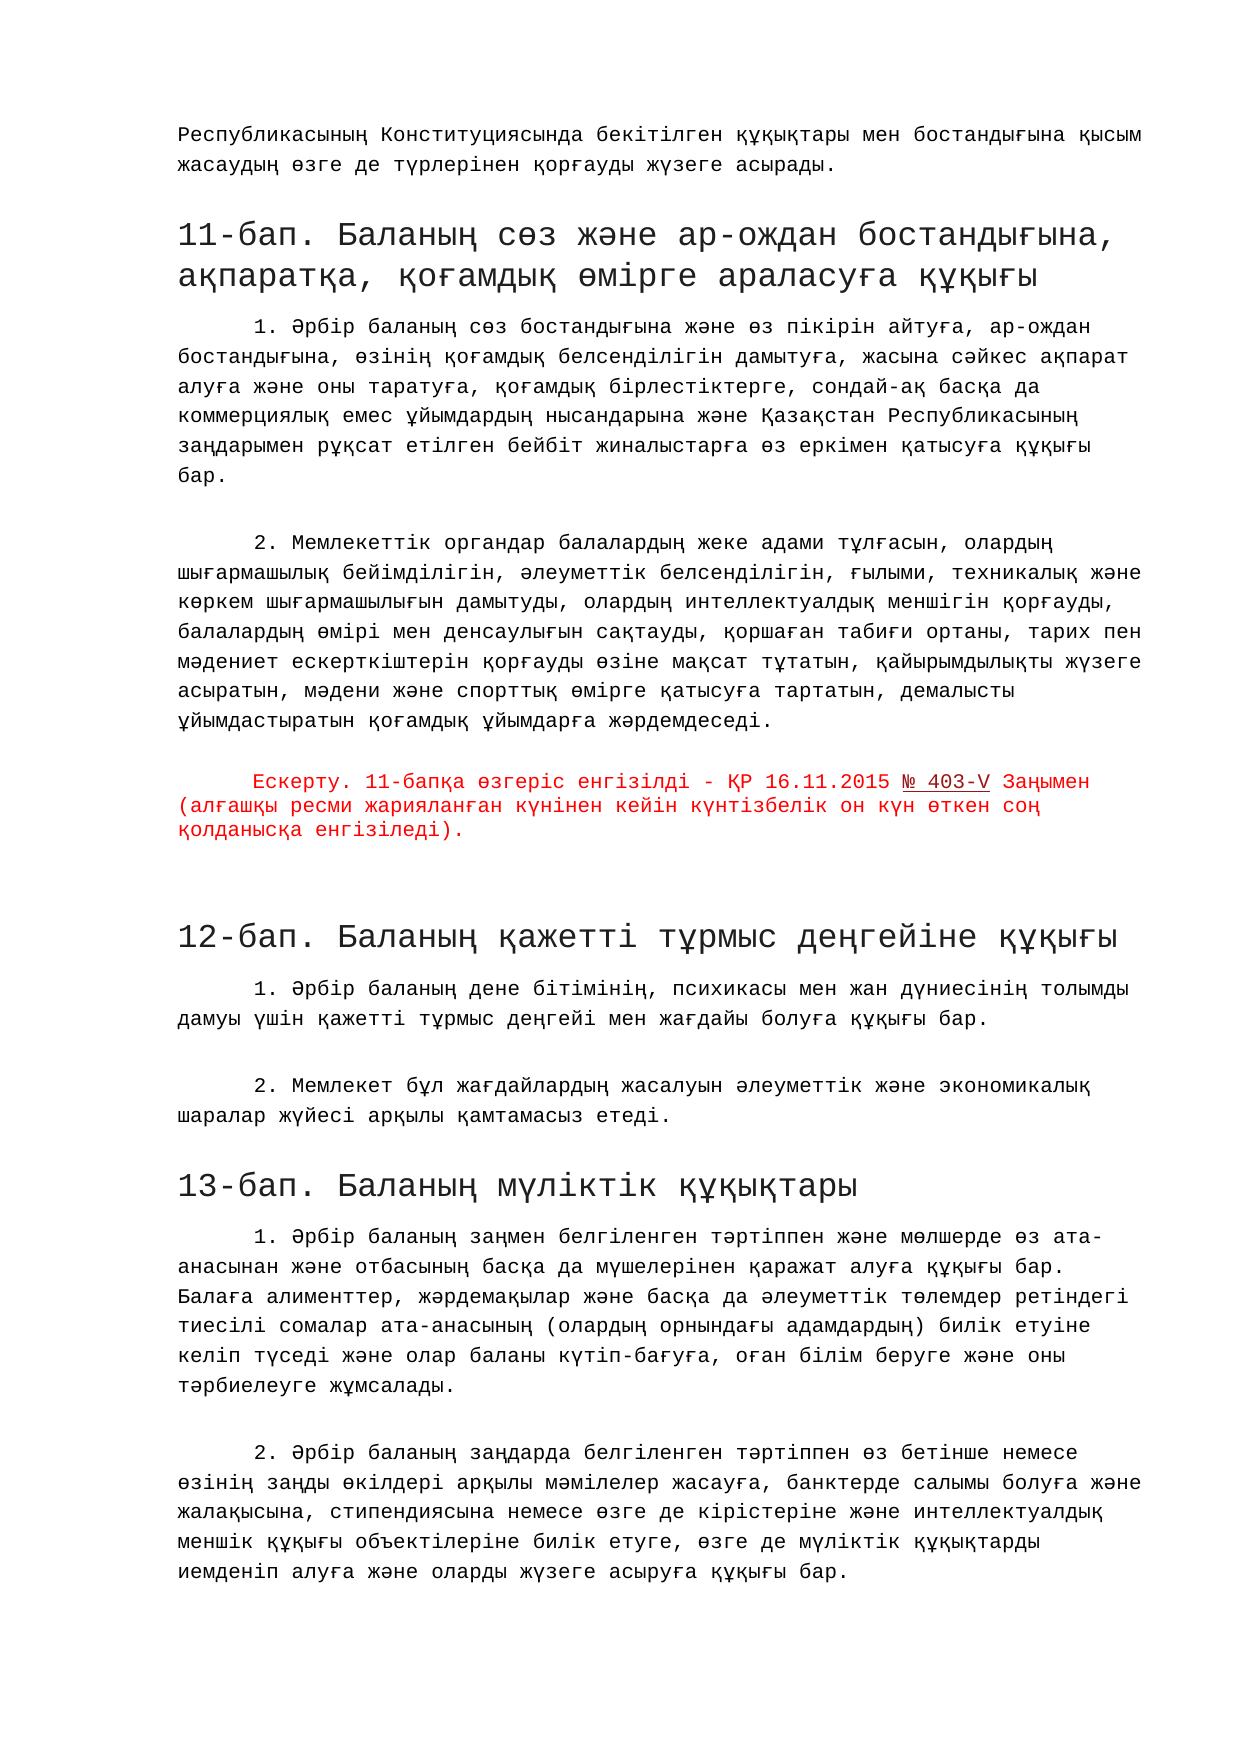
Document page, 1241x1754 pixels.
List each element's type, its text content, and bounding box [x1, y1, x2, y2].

text 2. Мемлекет бұл жағдайлардың жасалуын әлеуметтік және экономикалық шаралар жүйесi арқылы қамтамасыз етедi. [177, 1069, 1152, 1128]
text 2. Әрбiр баланың заңдарда белгiленген тәртiппен өз бетiнше немесе өзiнiң заңды өкілдері арқылы мәмiлелер жасауға, банктерде салымы болуға және жалақысына, стипендиясына немесе өзге де кiрiстерiне және интеллектуалдық меншiк құқығы объектiлерiне билiк етуге, өзге де мүлiктiк құқықтарды иемденiп алуға және оларды жүзеге асыруға құқығы бар. [177, 1436, 1152, 1584]
text 1. Әрбiр баланың сөз бостандығына және өз пiкiрiн айтуға, ар-ождан бостандығына, өзiнiң қоғамдық белсендiлiгiн дамытуға, жасына сәйкес ақпарат алуға және оны таратуға, қоғамдық бiрлестiктерге, сондай-ақ басқа да коммерциялық емес ұйымдардың нысандарына және Қазақстан Республикасының заңдарымен рұқсат етiлген бейбiт жиналыстарға өз еркiмен қатысуға құқығы бар. [177, 310, 1152, 488]
text 2. Мемлекеттiк органдар балалардың жеке адами тұлғасын, олардың шығармашылық бейiмдiлiгiн, әлеуметтiк белсендiлiгiн, ғылыми, техникалық және көркем шығармашылығын дамытуды, олардың интеллектуалдық меншiгiн қорғауды, балалардың өмiрi мен денсаулығын сақтауды, қоршаған табиғи ортаны, тарих пен мәдениет ескерткiштерiн қорғауды өзiне мақсат тұтатын, қайырымдылықты жүзеге асыратын, мәдени және спорттық өмiрге қатысуға тартатын, демалысты ұйымдастыратын қоғамдық ұйымдарға жәрдемдеседi. [177, 526, 1152, 734]
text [177, 118, 1152, 177]
text 13-бап. Баланың мүлiктiк құқықтары [177, 1166, 1152, 1206]
text 1. Әрбiр баланың заңмен белгiленген тәртiппен және мөлшерде өз ата-анасынан және отбасының басқа да мүшелерiнен қаражат алуға құқығы бар. Балаға алименттер, жәрдемақылар және басқа да әлеуметтiк төлемдер ретiндегi тиесiлi сомалар ата-анасының (олардың орнындағы адамдардың) билiк етуiне келiп түседi және олар баланы күтiп-бағуға, оған бiлiм беруге және оны тәрбиелеуге жұмсалады. [177, 1220, 1152, 1398]
text 1. Әрбiр баланың дене бiтiмінің, психикасы мен жан дүниесiнің толымды дамуы үшiн қажеттi тұрмыс деңгейi мен жағдайы болуға құқығы бар. [177, 972, 1152, 1031]
text Ескерту. 11-бапқа өзгеріс енгізілді - ҚР 16.11.2015 № 403-V Заңымен (алғашқы ресми жарияланған күнінен кейін күнтізбелік он күн өткен соң қолданысқа енгізіледі). [177, 771, 1152, 894]
text 11-бап. Баланың сөз және ар-ождан бостандығына, ақпаратқа, қоғамдық өмiрге араласуға құқығы [177, 215, 1152, 296]
text 12-бап. Баланың қажеттi тұрмыс деңгейiне құқығы [177, 917, 1152, 958]
